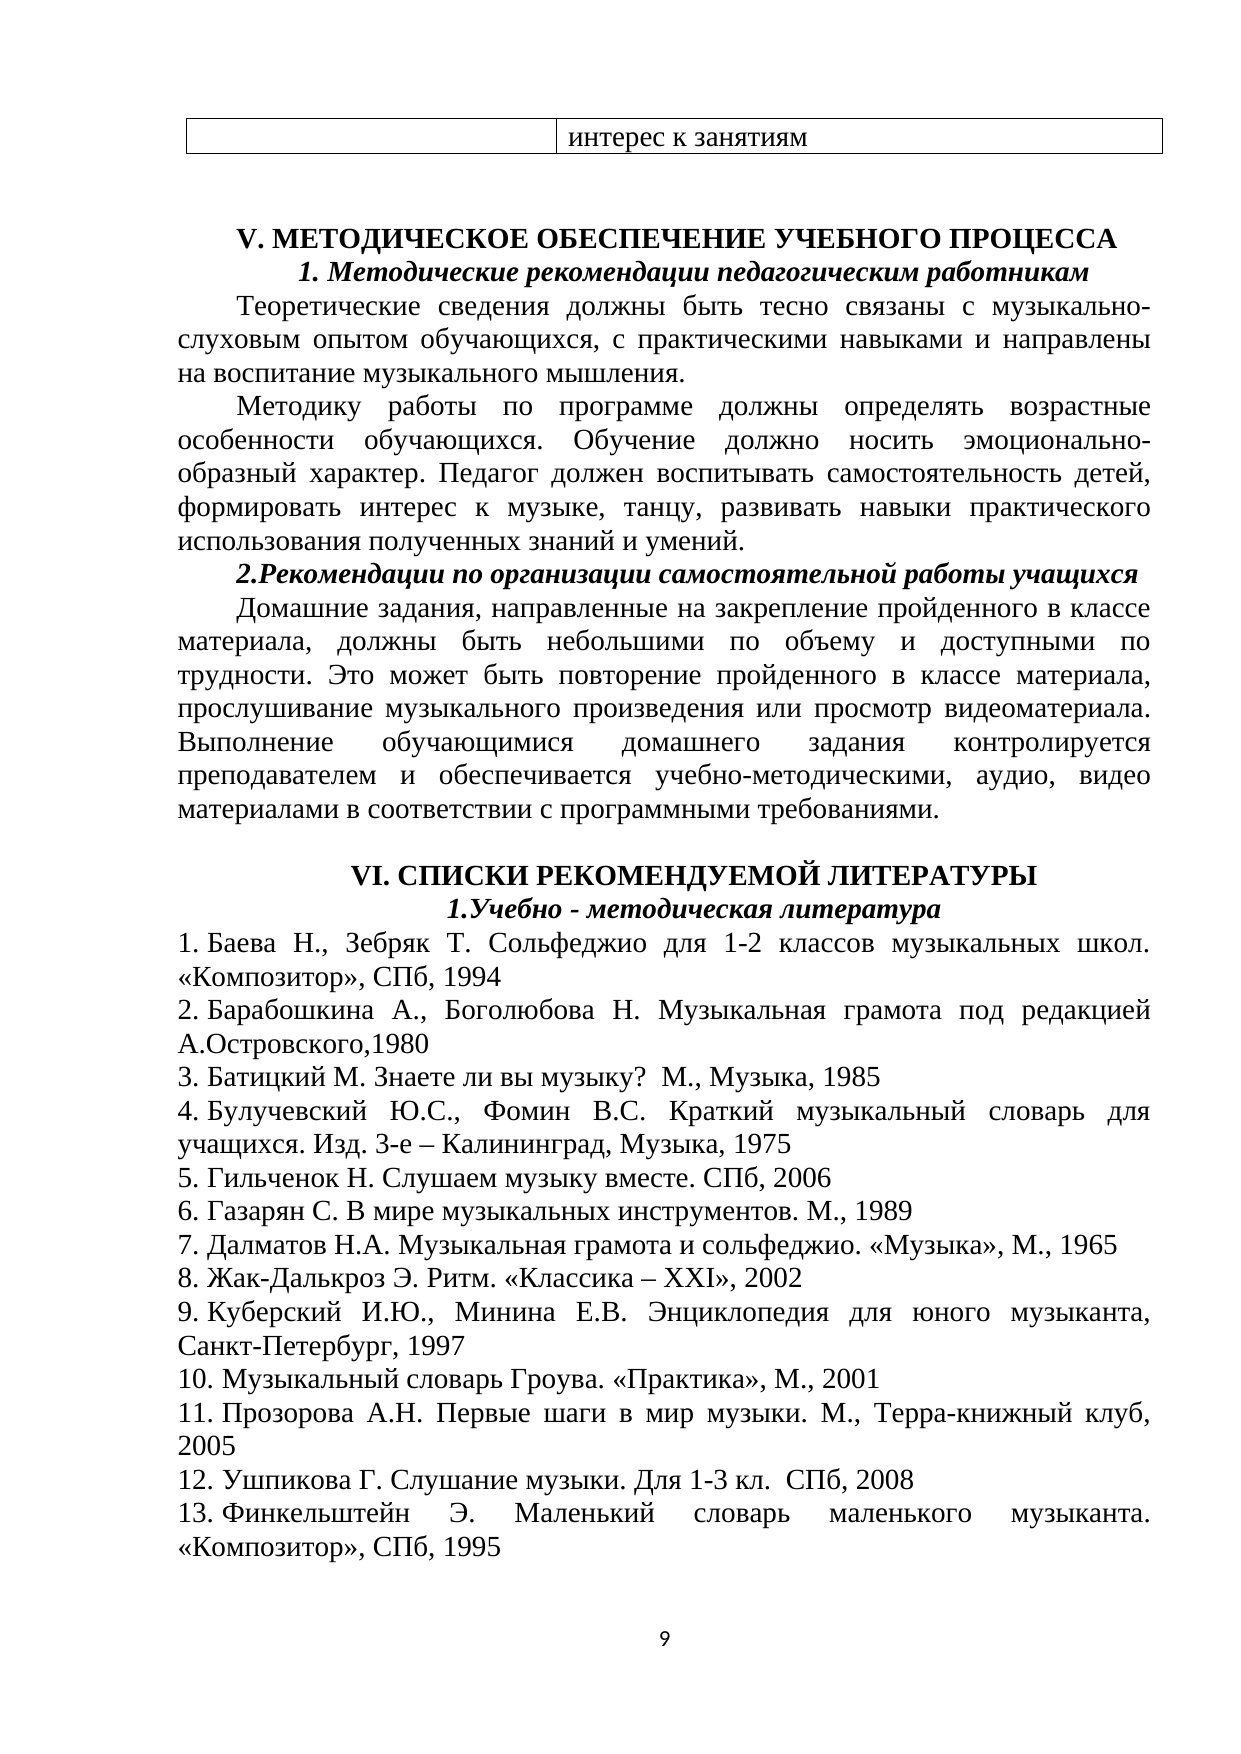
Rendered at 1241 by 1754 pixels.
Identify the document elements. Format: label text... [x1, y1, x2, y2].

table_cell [187, 119, 556, 153]
text 1. Методические рекомендации педагогическим работникам [177, 254, 1152, 288]
text 5. Гильченок Н. Слушаем музыку вместе. СПб, 2006 [177, 1160, 1152, 1193]
text 11. Прозорова А.Н. Первые шаги в мир музыки. М., Терра-книжный клуб, 2005 [177, 1395, 1152, 1462]
text 4. Булучевский Ю.С., Фомин В.С. Краткий музыкальный словарь для учащихся. Изд. 3-е – Калининград, Музыка, 1975 [177, 1093, 1152, 1160]
text 6. Газарян С. В мире музыкальных инструментов. М., 1989 [177, 1193, 1152, 1227]
text 9. Куберский И.Ю., Минина Е.В. Энциклопедия для юного музыканта, Санкт-Петербург, 1997 [177, 1294, 1152, 1361]
text 2.Рекомендации по организации самостоятельной работы учащихся [177, 556, 1152, 590]
text 12. Ушпикова Г. Слушание музыки. Для 1-3 кл. СПб, 2008 [177, 1462, 1152, 1495]
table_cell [557, 119, 1162, 153]
text 3. Батицкий М. Знаете ли вы музыку? М., Музыка, 1985 [177, 1059, 1152, 1093]
text Теоретические сведения должны быть тесно связаны с музыкально-слуховым опытом обучающихся, с практическими навыками и направлены на воспитание музыкального мышления. [177, 288, 1152, 388]
text VI. СПИСКИ РЕКОМЕНДУЕМОЙ ЛИТЕРАТУРЫ [177, 858, 1152, 892]
text 2. Барабошкина А., Боголюбова Н. Музыкальная грамота под редакцией А.Островского,1980 [177, 992, 1152, 1059]
text V. МЕТОДИЧЕСКОЕ ОБЕСПЕЧЕНИЕ УЧЕБНОГО ПРОЦЕССА [177, 221, 1152, 254]
text Методику работы по программе должны определять возрастные особенности обучающихся. Обучение должно носить эмоционально-образный характер. Педагог должен воспитывать самостоятельность детей, формировать интерес к музыке, танцу, развивать навыки практического использования полученных знаний и умений. [177, 388, 1152, 556]
text 10. Музыкальный словарь Гроува. «Практика», М., 2001 [177, 1361, 1152, 1395]
text 1.Учебно - методическая литература [177, 892, 1152, 925]
text Домашние задания, направленные на закрепление пройденного в классе материала, должны быть небольшими по объему и доступными по трудности. Это может быть повторение пройденного в классе материала, прослушивание музыкального произведения или просмотр видеоматериала. Выполнение обучающимися домашнего задания контролируется преподавателем и обеспечивается учебно-методическими, аудио, видео материалами в соответствии с программными требованиями. [177, 590, 1152, 824]
text 8. Жак-Далькроз Э. Ритм. «Классика – XXI», 2002 [177, 1261, 1152, 1294]
text 7. Далматов Н.А. Музыкальная грамота и сольфеджио. «Музыка», М., 1965 [177, 1227, 1152, 1261]
text 13. Финкельштейн Э. Маленький словарь маленького музыканта. «Композитор», СПб, 1995 [177, 1495, 1152, 1562]
text 1. Баева Н., Зебряк Т. Сольфеджио для 1-2 классов музыкальных школ. «Композитор», СПб, 1994 [177, 925, 1152, 992]
